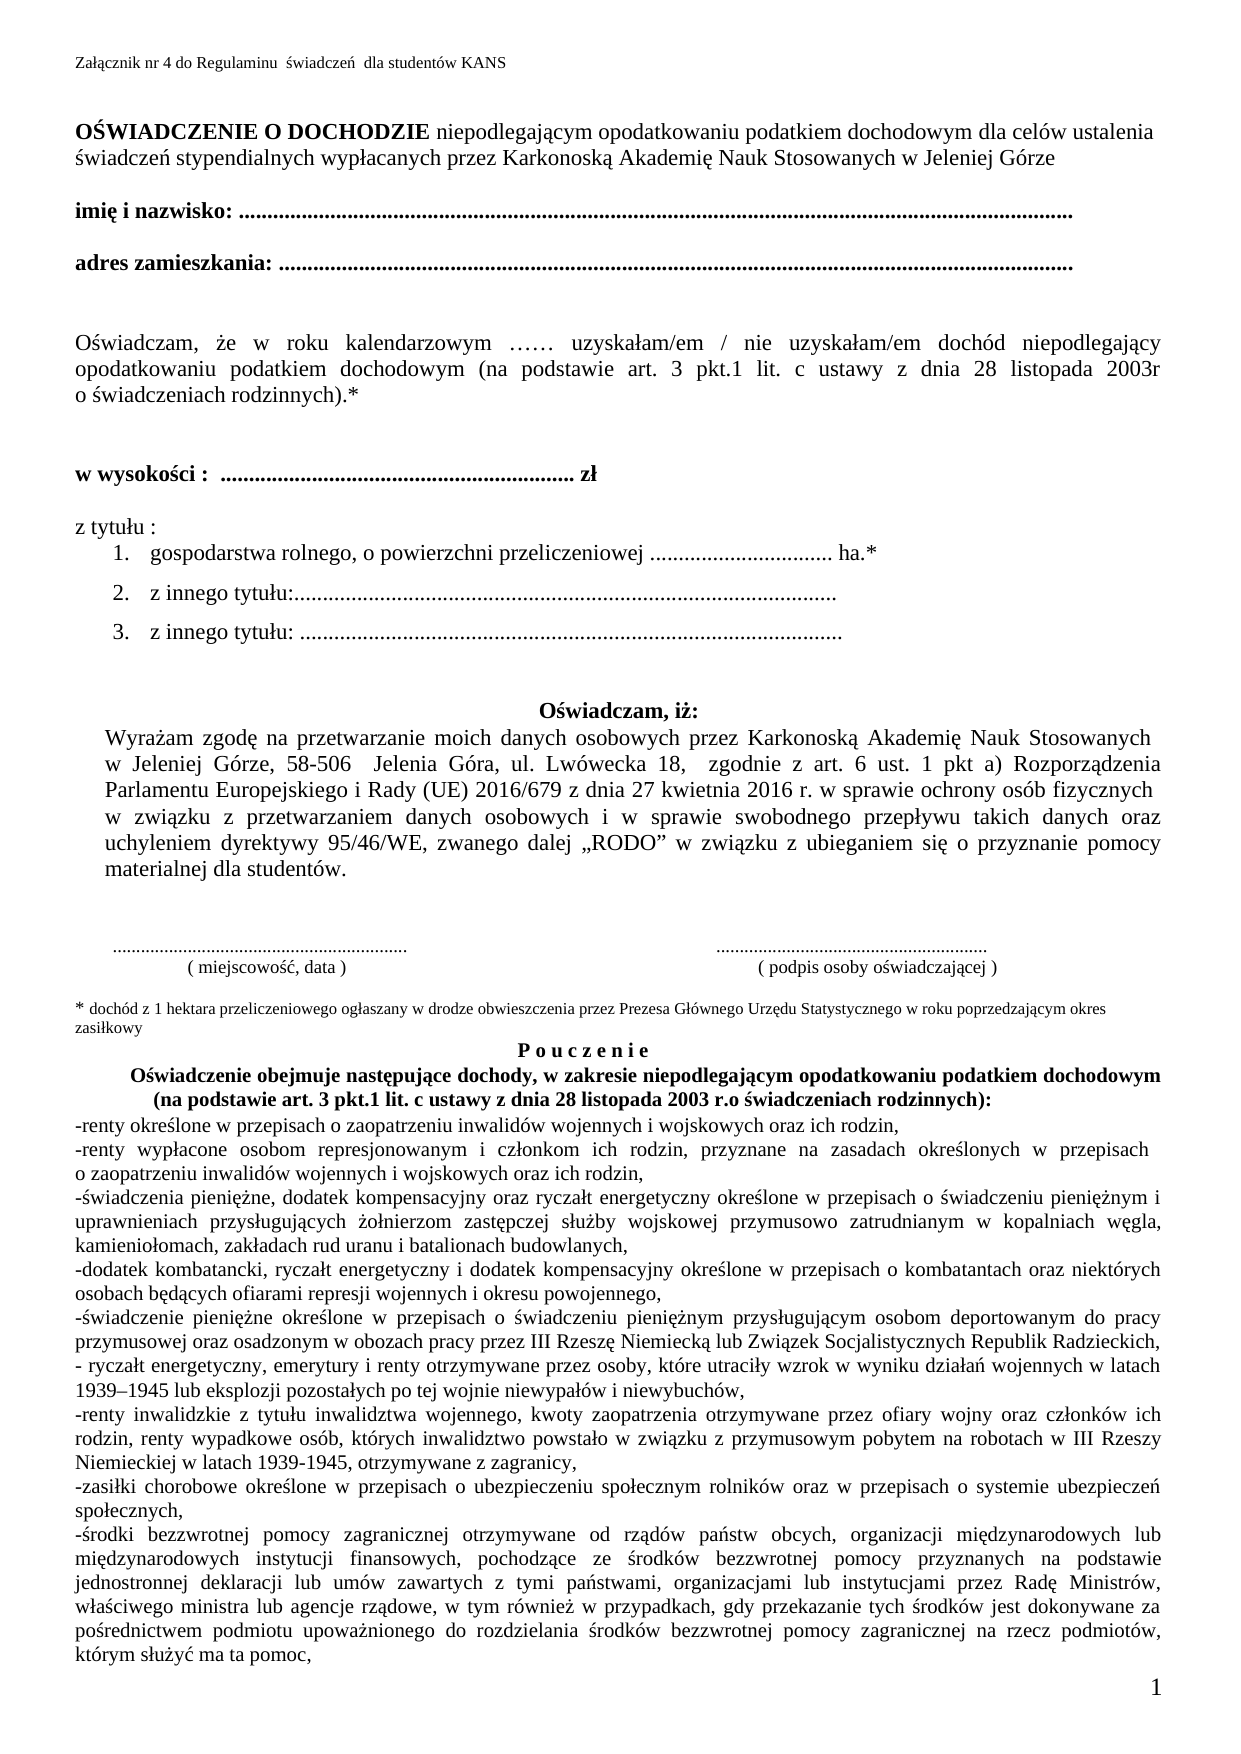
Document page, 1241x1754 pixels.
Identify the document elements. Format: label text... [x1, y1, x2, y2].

text -dodatek kombatancki, ryczałt energetyczny i dodatek kompensacyjny określone w przepisach o kombatantach oraz niektórych osobach będących ofiarami represji wojennych i okresu powojennego, [75, 1257, 1162, 1305]
list z innego tytułu:............................................................................................... [112, 579, 1162, 605]
text w wysokości : .............................................................. zł [75, 460, 1162, 487]
text -świadczenia pieniężne, dodatek kompensacyjny oraz ryczałt energetyczny określone w przepisach o świadczeniu pieniężnym i uprawnieniach przysługujących żołnierzom zastępczej służby wojskowej przymusowo zatrudnianym w kopalniach węgla, kamieniołomach, zakładach rud uranu i batalionach budowlanych, [75, 1185, 1162, 1257]
text imię i nazwisko: .................................................................................................................................................. [75, 197, 1162, 223]
text ............................................................... .......................................................... [112, 934, 1162, 956]
list z innego tytułu: ............................................................................................... [112, 618, 1162, 645]
text Wyrażam zgodę na przetwarzanie moich danych osobowych przez Karkonoską Akademię Nauk Stosowanych w Jeleniej Górze, 58-506 Jelenia Góra, ul. Lwówecka 18, zgodnie z art. 6 ust. 1 pkt a) Rozporządzenia Parlamentu Europejskiego i Rady (UE) 2016/679 z dnia 27 kwietnia 2016 r. w sprawie ochrony osób fizycznych w związku z przetwarzaniem danych osobowych i w sprawie swobodnego przepływu takich danych oraz uchyleniem dyrektywy 95/46/WE, zwanego dalej „RODO” w związku z ubieganiem się o przyznanie pomocy materialnej dla studentów. [104, 724, 1162, 882]
text Oświadczam, że w roku kalendarzowym …… uzyskałam/em / nie uzyskałam/em dochód niepodlegający opodatkowaniu podatkiem dochodowym (na podstawie art. 3 pkt.1 lit. c ustawy z dnia 28 listopada 2003r o świadczeniach rodzinnych).* [75, 328, 1162, 408]
text ( miejscowość, data ) ( podpis osoby oświadczającej ) [112, 956, 1162, 978]
text z tytułu : [75, 513, 1162, 539]
text -świadczenie pieniężne określone w przepisach o świadczeniu pieniężnym przysługującym osobom deportowanym do pracy przymusowej oraz osadzonym w obozach pracy przez III Rzeszę Niemiecką lub Związek Socjalistycznych Republik Radzieckich, [75, 1305, 1162, 1353]
text P o u c z e n i e [444, 1037, 1162, 1062]
text * dochód z 1 hektara przeliczeniowego ogłaszany w drodze obwieszczenia przez Prezesa Głównego Urzędu Statystycznego w roku poprzedzającym okres zasiłkowy [75, 997, 1162, 1037]
text - ryczałt energetyczny, emerytury i renty otrzymywane przez osoby, które utraciły wzrok w wyniku działań wojennych w latach 1939–1945 lub eksplozji pozostałych po tej wojnie niewypałów i niewybuchów, [75, 1353, 1162, 1402]
list gospodarstwa rolnego, o powierzchni przeliczeniowej ................................ ha.* [112, 539, 1162, 566]
text -zasiłki chorobowe określone w przepisach o ubezpieczeniu społecznym rolników oraz w przepisach o systemie ubezpieczeń społecznych, [75, 1474, 1162, 1522]
text -renty inwalidzkie z tytułu inwalidztwa wojennego, kwoty zaopatrzenia otrzymywane przez ofiary wojny oraz członków ich rodzin, renty wypadkowe osób, których inwalidztwo powstało w związku z przymusowym pobytem na robotach w III Rzeszy Niemieckiej w latach 1939-1945, otrzymywane z zagranicy, [75, 1402, 1162, 1474]
text Oświadczenie obejmuje następujące dochody, w zakresie niepodlegającym opodatkowaniu podatkiem dochodowym (na podstawie art. 3 pkt.1 lit. c ustawy z dnia 28 listopada 2003 r.o świadczeniach rodzinnych): [130, 1063, 1162, 1111]
text -renty określone w przepisach o zaopatrzeniu inwalidów wojennych i wojskowych oraz ich rodzin, [75, 1113, 1162, 1137]
text adres zamieszkania: ........................................................................................................................................... [75, 249, 1162, 276]
text OŚWIADCZENIE O DOCHODZIE niepodlegającym opodatkowaniu podatkiem dochodowym dla celów ustalenia świadczeń stypendialnych wypłacanych przez Karkonoską Akademię Nauk Stosowanych w Jeleniej Górze [75, 118, 1162, 170]
text -renty wypłacone osobom represjonowanym i członkom ich rodzin, przyznane na zasadach określonych w przepisach o zaopatrzeniu inwalidów wojennych i wojskowych oraz ich rodzin, [75, 1137, 1162, 1185]
text Oświadczam, iż: [75, 697, 1162, 724]
text -środki bezzwrotnej pomocy zagranicznej otrzymywane od rządów państw obcych, organizacji międzynarodowych lub międzynarodowych instytucji finansowych, pochodzące ze środków bezzwrotnej pomocy przyznanych na podstawie jednostronnej deklaracji lub umów zawartych z tymi państwami, organizacjami lub instytucjami przez Radę Ministrów, właściwego ministra lub agencje rządowe, w tym również w przypadkach, gdy przekazanie tych środków jest dokonywane za pośrednictwem podmiotu upoważnionego do rozdzielania środków bezzwrotnej pomocy zagranicznej na rzecz podmiotów, którym służyć ma ta pomoc, [75, 1522, 1162, 1666]
